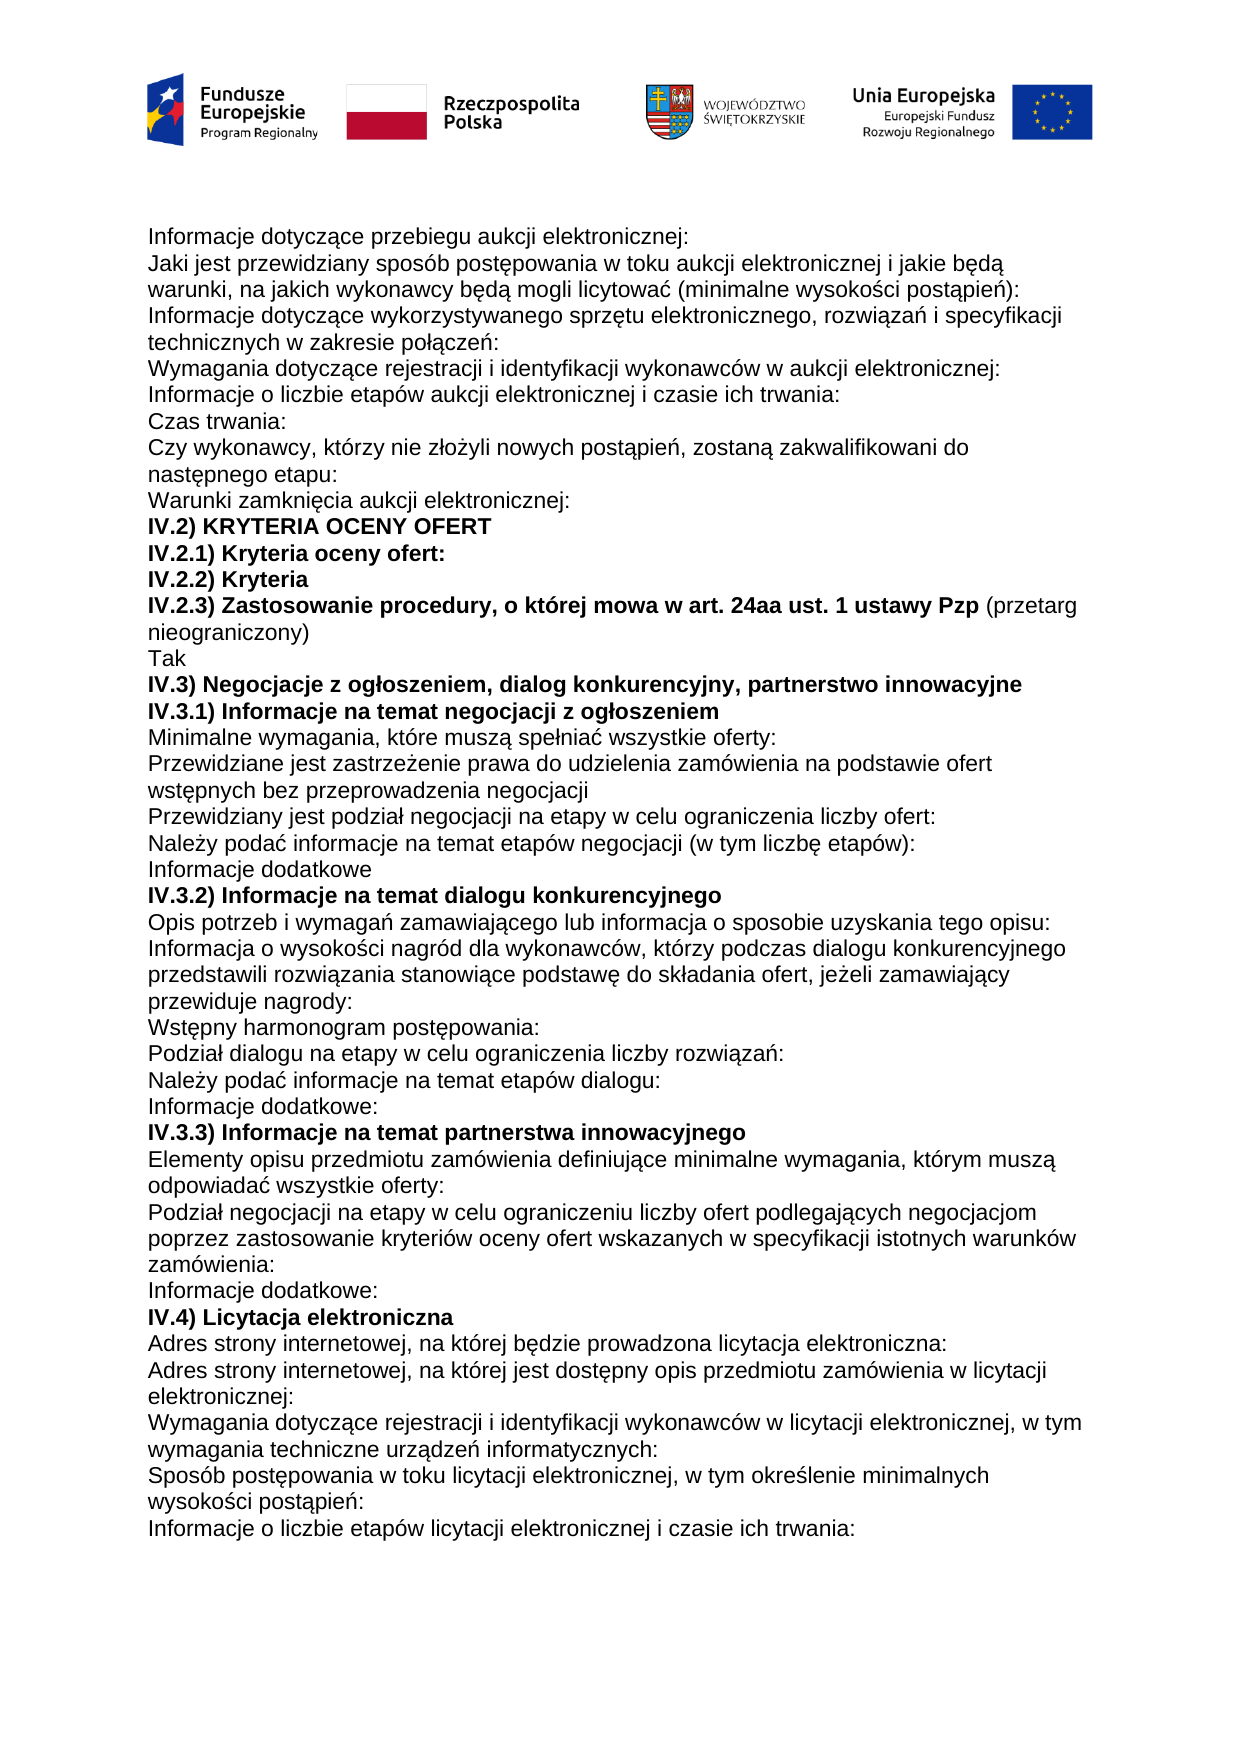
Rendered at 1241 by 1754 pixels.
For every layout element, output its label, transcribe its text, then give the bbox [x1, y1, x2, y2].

text Czas trwania: Czy wykonawcy, którzy nie złożyli nowych postąpień, zostaną zakwalifikowani do następnego etapu: Warunki zamknięcia aukcji elektronicznej: IV.2) KRYTERIA OCENY OFERT IV.2.1) Kryteria oceny ofert: IV.2.2) Kryteria IV.2.3) Zastosowanie procedury, o której mowa w art. 24aa ust. 1 ustawy Pzp (przetarg nieograniczony) Tak IV.3) Negocjacje z ogłoszeniem, dialog konkurencyjny, partnerstwo innowacyjne IV.3.1) Informacje na temat negocjacji z ogłoszeniem Minimalne wymagania, które muszą spełniać wszystkie oferty: Przewidziane jest zastrzeżenie prawa do udzielenia zamówienia na podstawie ofert wstępnych bez przeprowadzenia negocjacji Przewidziany jest podział negocjacji na etapy w celu ograniczenia liczby ofert: Należy podać informacje na temat etapów negocjacji (w tym liczbę etapów): Informacje dodatkowe IV.3.2) Informacje na temat dialogu konkurencyjnego Opis potrzeb i wymagań zamawiającego lub informacja o sposobie uzyskania tego opisu: Informacja o wysokości nagród dla wykonawców, którzy podczas dialogu konkurencyjnego przedstawili rozwiązania stanowiące podstawę do składania ofert, jeżeli zamawiający przewiduje nagrody: Wstępny harmonogram postępowania: Podział dialogu na etapy w celu ograniczenia liczby rozwiązań: Należy podać informacje na temat etapów dialogu: Informacje dodatkowe: IV.3.3) Informacje na temat partnerstwa innowacyjnego Elementy opisu przedmiotu zamówienia definiujące minimalne wymagania, którym muszą odpowiadać wszystkie oferty: Podział negocjacji na etapy w celu ograniczeniu liczby ofert podlegających negocjacjom poprzez zastosowanie kryteriów oceny ofert wskazanych w specyfikacji istotnych warunków zamówienia: [148, 408, 1093, 1277]
picture [147, 73, 318, 146]
picture [646, 73, 805, 146]
text Informacje dodatkowe: IV.4) Licytacja elektroniczna Adres strony internetowej, na której będzie prowadzona licytacja elektroniczna: [148, 1277, 1093, 1357]
text Informacje o liczbie etapów licytacji elektronicznej i czasie ich trwania: [148, 1515, 1093, 1541]
text Sposób postępowania w toku licytacji elektronicznej, w tym określenie minimalnych wysokości postąpień: [148, 1462, 1093, 1515]
picture [853, 73, 1093, 146]
text Wymagania dotyczące rejestracji i identyfikacji wykonawców w licytacji elektronicznej, w tym wymagania techniczne urządzeń informatycznych: [148, 1409, 1093, 1462]
picture [346, 73, 579, 146]
text Adres strony internetowej, na której jest dostępny opis przedmiotu zamówienia w licytacji elektronicznej: [148, 1357, 1093, 1409]
